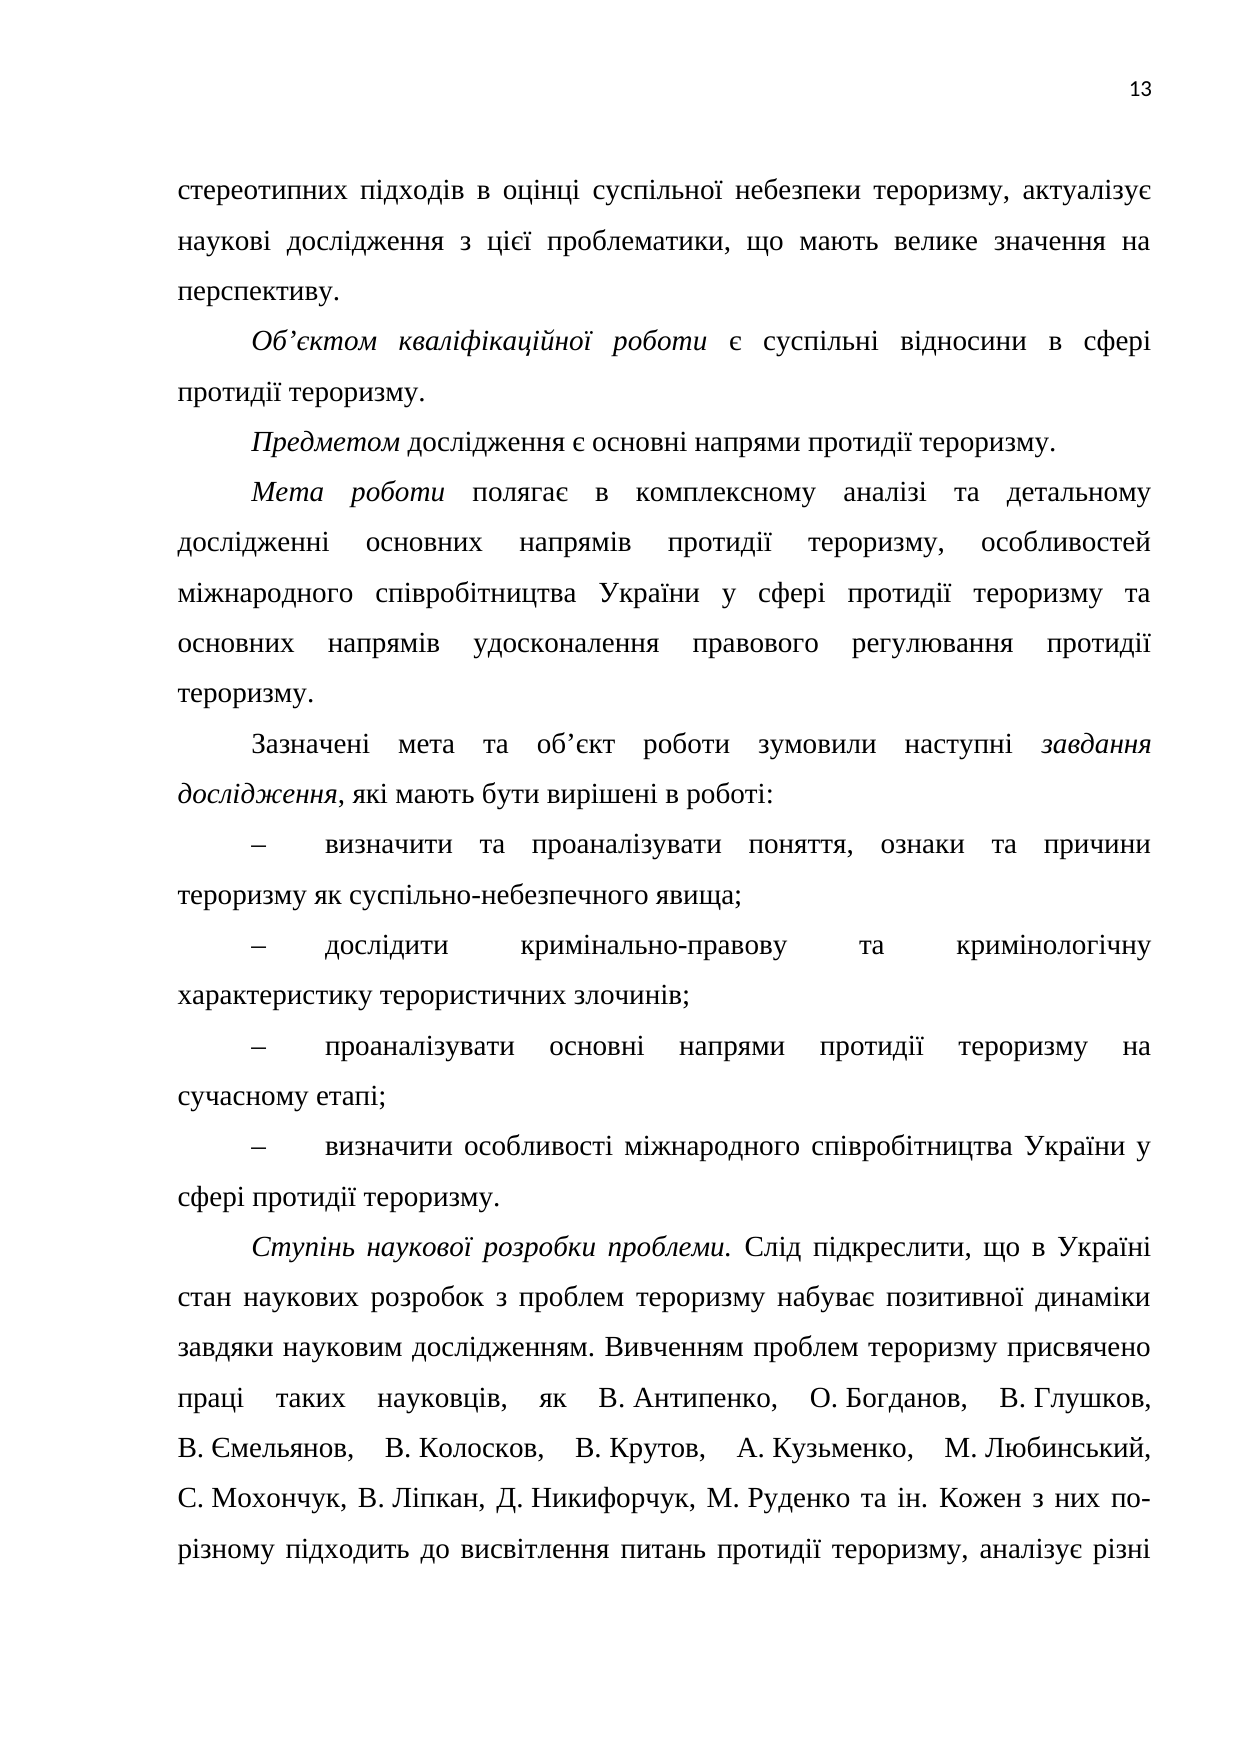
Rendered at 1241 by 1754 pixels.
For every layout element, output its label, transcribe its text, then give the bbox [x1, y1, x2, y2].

text Зазначені мета та об’єкт роботи зумовили наступні завдання дослідження, які мають бути вирішені в роботі: [177, 726, 1152, 810]
list визначити особливості міжнародного співробітництва України у сфері протидії тероризму. [177, 1128, 1152, 1212]
text Мета роботи полягає в комплексному аналізі та детальному дослідженні основних напрямів протидії тероризму, особливостей міжнародного співробітництва України у сфері протидії тероризму та основних напрямів удосконалення правового регулювання протидії тероризму. [177, 474, 1152, 709]
list проаналізувати основні напрями протидії тероризму на сучасному етапі; [177, 1028, 1152, 1112]
text Предметом дослідження є основні напрями протидії тероризму. [177, 424, 1152, 457]
list визначити та проаналізувати поняття, ознаки та причини тероризму як суспільно-небезпечного явища; [177, 826, 1152, 910]
list дослідити кримінально-правову та кримінологічну характеристику терористичних злочинів; [177, 927, 1152, 1011]
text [177, 1229, 1152, 1564]
text Об’єктом кваліфікаційної роботи є суспільні відносини в сфері протидії тероризму. [177, 323, 1152, 407]
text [177, 172, 1152, 307]
